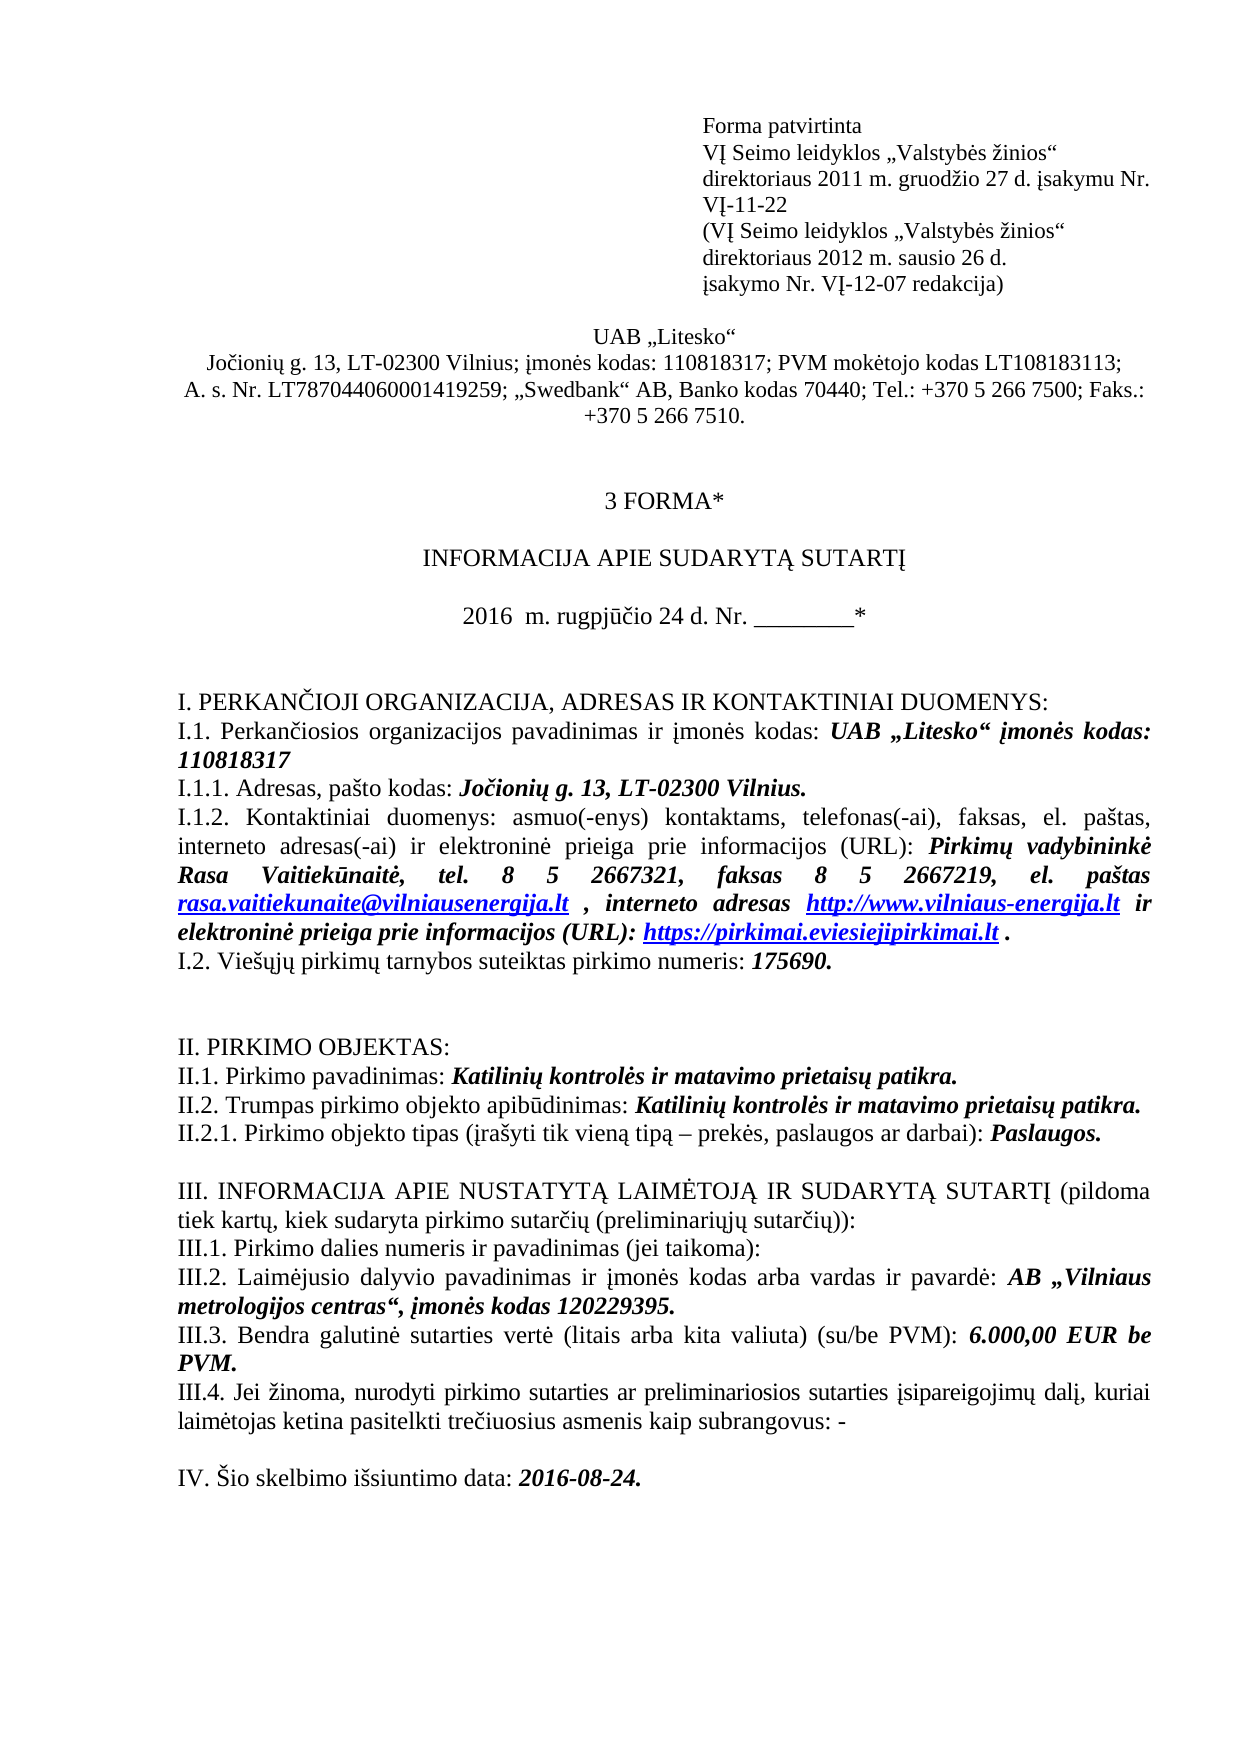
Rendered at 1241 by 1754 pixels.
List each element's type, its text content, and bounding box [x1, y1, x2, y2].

text III.1. Pirkimo dalies numeris ir pavadinimas (jei taikoma): [177, 1233, 1152, 1262]
text I.1.2. Kontaktiniai duomenys: asmuo(-enys) kontaktams, telefonas(-ai), faksas, el. paštas, interneto adresas(-ai) ir elektroninė prieiga prie informacijos (URL): Pirkimų vadybininkė Rasa Vaitiekūnaitė, tel. 8 5 2667321, faksas 8 5 2667219, el. paštas rasa.vaitiekunaite@vilniausenergija.lt , interneto adresas http://www.vilniaus-energija.lt ir elektroninė prieiga prie informacijos (URL): https://pirkimai.eviesiejipirkimai.lt . [177, 802, 1152, 946]
text direktoriaus 2012 m. sausio 26 d. įsakymo Nr. VĮ-12-07 redakcija) [702, 244, 1152, 297]
text (VĮ Seimo leidyklos „Valstybės žinios“ [702, 218, 1152, 244]
text INFORMACIJA APIE SUDARYTĄ SUTARTĮ [177, 543, 1152, 572]
text 3 FORMA* [177, 486, 1152, 515]
text I.2. Viešųjų pirkimų tarnybos suteiktas pirkimo numeris: 175690. [177, 946, 1152, 975]
text 2016 m. rugpjūčio 24 d. Nr. ________* [177, 601, 1152, 630]
text II.2. Trumpas pirkimo objekto apibūdinimas: Katilinių kontrolės ir matavimo prietaisų patikra. [177, 1090, 1152, 1118]
text III.3. Bendra galutinė sutarties vertė (litais arba kita valiuta) (su/be PVM): 6.000,00 EUR be PVM. [177, 1320, 1152, 1377]
text I.1. Perkančiosios organizacijos pavadinimas ir įmonės kodas: UAB „Litesko“ įmonės kodas: 110818317 [177, 716, 1152, 773]
text direktoriaus 2011 m. gruodžio 27 d. įsakymu Nr. VĮ-11-22 [702, 165, 1152, 218]
text Jočionių g. 13, LT-02300 Vilnius; įmonės kodas: 110818317; PVM mokėtojo kodas LT108183113; [177, 349, 1152, 376]
text UAB „Litesko“ [177, 323, 1152, 349]
text II. PIRKIMO OBJEKTAS: [177, 1032, 1152, 1061]
text VĮ Seimo leidyklos „Valstybės žinios“ [702, 138, 1152, 165]
text IV. Šio skelbimo išsiuntimo data: 2016-08-24. [177, 1463, 1152, 1492]
text I. PERKANČIOJI ORGANIZACIJA, ADRESAS IR KONTAKTINIAI DUOMENYS: [177, 687, 1152, 716]
text Forma patvirtinta [702, 112, 1152, 138]
text III.2. Laimėjusio dalyvio pavadinimas ir įmonės kodas arba vardas ir pavardė: AB „Vilniaus metrologijos centras“, įmonės kodas 120229395. [177, 1262, 1152, 1320]
text III.4. Jei žinoma, nurodyti pirkimo sutarties ar preliminariosios sutarties įsipareigojimų dalį, kuriai laimėtojas ketina pasitelkti trečiuosius asmenis kaip subrangovus: - [177, 1377, 1152, 1435]
text III. INFORMACIJA APIE NUSTATYTĄ LAIMĖTOJĄ IR SUDARYTĄ SUTARTĮ (pildoma tiek kartų, kiek sudaryta pirkimo sutarčių (preliminariųjų sutarčių)): [177, 1176, 1152, 1233]
text II.2.1. Pirkimo objekto tipas (įrašyti tik vieną tipą – prekės, paslaugos ar darbai): Paslaugos. [177, 1118, 1152, 1147]
text II.1. Pirkimo pavadinimas: Katilinių kontrolės ir matavimo prietaisų patikra. [177, 1061, 1152, 1090]
text A. s. Nr. LT787044060001419259; „Swedbank“ AB, Banko kodas 70440; Tel.: +370 5 266 7500; Faks.: +370 5 266 7510. [177, 376, 1152, 428]
text I.1.1. Adresas, pašto kodas: Jočionių g. 13, LT-02300 Vilnius. [177, 773, 1152, 802]
